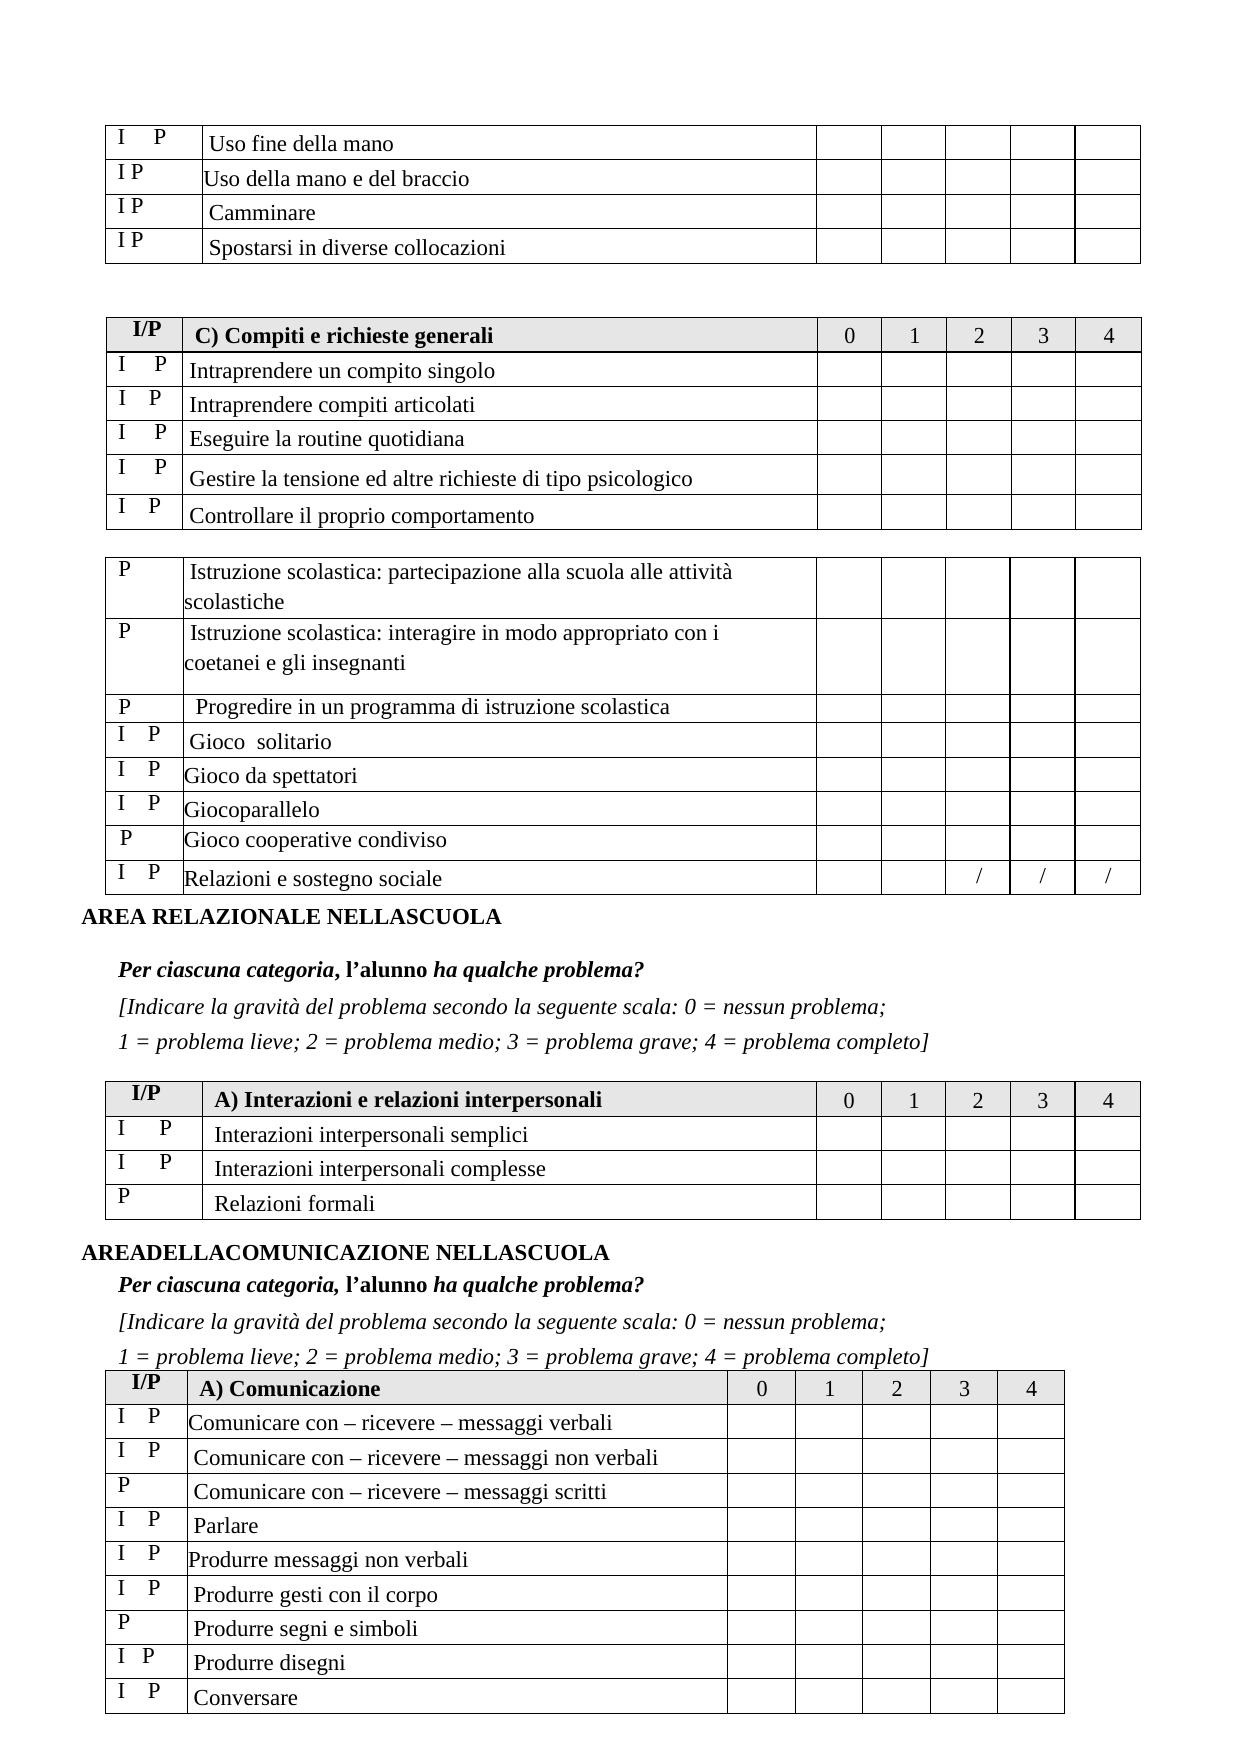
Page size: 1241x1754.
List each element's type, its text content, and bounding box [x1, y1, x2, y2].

table_header A) Comunicazione [188, 1371, 727, 1404]
table_cell [1011, 792, 1074, 825]
table_cell I P [106, 792, 183, 825]
table_cell [817, 792, 881, 825]
table_cell Produrre messaggi non verbali [188, 1542, 727, 1575]
table_cell [1076, 695, 1140, 722]
table_cell [946, 723, 1009, 757]
table_header [817, 558, 881, 618]
table_cell [1076, 455, 1141, 494]
table_cell Istruzione scolastica: interagire in modo appropriato con i coetanei e gli insegnanti [184, 619, 816, 694]
table_cell [863, 1576, 930, 1610]
table_cell [946, 229, 1010, 263]
table_cell [818, 495, 881, 529]
table_cell Relazioni formali [203, 1185, 816, 1218]
table_cell Comunicare con – ricevere – messaggi scritti [188, 1474, 727, 1507]
table_header A) Interazioni e relazioni interpersonali [203, 1082, 816, 1116]
table_cell Progredire in un programma di istruzione scolastica [184, 695, 816, 722]
table_header Istruzione scolastica: partecipazione alla scuola alle attività scolastiche [184, 558, 816, 618]
table_cell Gestire la tensione ed altre richieste di tipo psicologico [183, 455, 817, 494]
table_cell [946, 758, 1009, 791]
table_cell I P [107, 421, 182, 454]
table_header 3 [931, 1371, 997, 1404]
table_cell [817, 695, 881, 722]
table_cell [947, 387, 1011, 420]
table_cell [728, 1576, 795, 1610]
table_cell [882, 792, 945, 825]
table_cell [1076, 792, 1140, 825]
table_cell [946, 126, 1010, 159]
text Per ciascuna categoria, l’alunno ha qualche problema? [118, 956, 1163, 983]
table_cell P [106, 1474, 187, 1507]
table_cell [1011, 619, 1074, 694]
table_cell I P [106, 1439, 187, 1472]
table_cell [882, 353, 946, 386]
table_cell [998, 1405, 1064, 1438]
table_cell I P [106, 1576, 187, 1610]
table_cell [1076, 387, 1141, 420]
table_cell [817, 619, 881, 694]
table_cell / [1011, 861, 1074, 894]
table_cell Produrre segni e simboli [188, 1611, 727, 1644]
table_cell [946, 826, 1009, 860]
table_header I/P [106, 1082, 202, 1116]
table_cell [1012, 455, 1075, 494]
table_cell [818, 387, 881, 420]
table_cell [817, 160, 881, 193]
table_cell [882, 229, 945, 263]
table_cell [1076, 1151, 1140, 1184]
table_cell I P [106, 1405, 187, 1438]
table_cell [1012, 495, 1075, 529]
table_cell [817, 1117, 881, 1150]
table_cell [728, 1645, 795, 1678]
table_cell [946, 1185, 1010, 1218]
table_cell Interazioni interpersonali complesse [203, 1151, 816, 1184]
table_header 2 [947, 318, 1011, 351]
table_cell [728, 1542, 795, 1575]
table_cell Interazioni interpersonali semplici [203, 1117, 816, 1150]
table_cell [882, 421, 946, 454]
table_header I/P [107, 318, 182, 351]
table_cell [998, 1611, 1064, 1644]
table_cell [1076, 619, 1140, 694]
table_header P [106, 558, 183, 618]
table_cell [817, 195, 881, 228]
table_cell I P [106, 1679, 187, 1712]
table_cell [998, 1679, 1064, 1712]
table_cell [947, 353, 1011, 386]
table_cell [1076, 723, 1140, 757]
table_cell [796, 1474, 862, 1507]
table_cell [882, 455, 946, 494]
table_cell [1012, 421, 1075, 454]
table_cell [817, 229, 881, 263]
table_cell [882, 723, 945, 757]
table_cell I P [106, 861, 183, 894]
table_cell [1012, 387, 1075, 420]
table_cell [882, 826, 945, 860]
table_cell I P [106, 1151, 202, 1184]
table_cell [998, 1542, 1064, 1575]
table_cell [1076, 160, 1140, 193]
table_cell Eseguire la routine quotidiana [183, 421, 817, 454]
table_cell I P [106, 1542, 187, 1575]
table_cell [863, 1508, 930, 1541]
table_cell [1012, 353, 1075, 386]
text 1 = problema lieve; 2 = problema medio; 3 = problema grave; 4 = problema completo] [118, 1028, 1163, 1054]
table_cell [728, 1611, 795, 1644]
table_cell P [106, 619, 183, 694]
table_cell Gioco solitario [184, 723, 816, 757]
table_cell I P [107, 387, 182, 420]
table_cell [882, 126, 945, 159]
table_cell P [106, 1185, 202, 1218]
table_cell [863, 1679, 930, 1712]
table_header 4 [1076, 318, 1141, 351]
table_cell [863, 1611, 930, 1644]
table_cell I P [106, 1508, 187, 1541]
table_cell [1011, 826, 1074, 860]
table_header 3 [1012, 318, 1075, 351]
table_header 4 [998, 1371, 1064, 1404]
table_cell [946, 619, 1009, 694]
table_header 0 [728, 1371, 795, 1404]
table_cell [931, 1645, 997, 1678]
table_cell Giocoparallelo [184, 792, 816, 825]
table_cell [882, 1117, 945, 1150]
table_cell [882, 1185, 945, 1218]
table_cell I P [106, 723, 183, 757]
table_cell / [1076, 861, 1140, 894]
table_cell [882, 387, 946, 420]
table_cell [818, 421, 881, 454]
table_cell P [106, 826, 183, 860]
table_cell [946, 695, 1009, 722]
table_cell [728, 1679, 795, 1712]
table_cell Comunicare con – ricevere – messaggi non verbali [188, 1439, 727, 1472]
table_header 4 [1076, 1082, 1140, 1116]
table_header 2 [946, 1082, 1010, 1116]
table_header [1011, 558, 1074, 618]
table_cell [1076, 1117, 1140, 1150]
table_cell [882, 695, 945, 722]
table_cell Comunicare con – ricevere – messaggi verbali [188, 1405, 727, 1438]
table_cell [947, 421, 1011, 454]
table_cell Intraprendere compiti articolati [183, 387, 817, 420]
text [Indicare la gravità del problema secondo la seguente scala: 0 = nessun problema; [118, 993, 1163, 1019]
table_cell [946, 1151, 1010, 1184]
table_cell [1011, 1185, 1074, 1218]
table_cell [946, 160, 1010, 193]
table_cell [863, 1405, 930, 1438]
table_cell [882, 1151, 945, 1184]
table_cell [882, 495, 946, 529]
table_cell [1076, 353, 1141, 386]
table_cell [1011, 758, 1074, 791]
table_cell [998, 1576, 1064, 1610]
table_cell [817, 1151, 881, 1184]
table_header C) Compiti e richieste generali [183, 318, 817, 351]
table_cell [931, 1405, 997, 1438]
table_cell Controllare il proprio comportamento [183, 495, 817, 529]
table_cell [931, 1439, 997, 1472]
text 1 = problema lieve; 2 = problema medio; 3 = problema grave; 4 = problema completo] [118, 1343, 1163, 1369]
table_cell [863, 1542, 930, 1575]
text Per ciascuna categoria, l’alunno ha qualche problema? [118, 1272, 1163, 1298]
table_cell [882, 160, 945, 193]
table_cell Gioco cooperative condiviso [184, 826, 816, 860]
table_header 1 [882, 318, 946, 351]
text AREADELLACOMUNICAZIONE NELLASCUOLA [81, 1239, 1163, 1265]
table_cell [817, 826, 881, 860]
table_cell [1076, 495, 1141, 529]
table_cell [998, 1439, 1064, 1472]
table_cell I P [106, 1117, 202, 1150]
table_cell [817, 1185, 881, 1218]
table_header 0 [817, 1082, 881, 1116]
table_cell [1076, 421, 1141, 454]
table_cell [818, 455, 881, 494]
table_header [882, 558, 945, 618]
table_cell I P [106, 758, 183, 791]
table_cell Produrre disegni [188, 1645, 727, 1678]
table_cell Gioco da spettatori [184, 758, 816, 791]
table_cell [1011, 229, 1074, 263]
table_cell [931, 1611, 997, 1644]
table_cell Uso della mano e del braccio [203, 160, 816, 193]
table_cell [1011, 695, 1074, 722]
table_cell [863, 1645, 930, 1678]
table_header 2 [863, 1371, 930, 1404]
table_cell [882, 758, 945, 791]
table_cell I P [107, 455, 182, 494]
table_cell [863, 1439, 930, 1472]
table_cell [1076, 229, 1140, 263]
table_cell [796, 1576, 862, 1610]
table_cell [931, 1576, 997, 1610]
table_cell I P [107, 495, 182, 529]
table_cell [947, 495, 1011, 529]
text AREA RELAZIONALE NELLASCUOLA [81, 903, 1163, 929]
table_cell [931, 1474, 997, 1507]
table_cell Uso fine della mano [203, 126, 816, 159]
table_cell [817, 126, 881, 159]
table_cell [947, 455, 1011, 494]
table_cell Camminare [203, 195, 816, 228]
table_cell [863, 1474, 930, 1507]
table_cell [1076, 1185, 1140, 1218]
table_cell [1076, 758, 1140, 791]
table_header 0 [818, 318, 881, 351]
text [Indicare la gravità del problema secondo la seguente scala: 0 = nessun problema; [118, 1308, 1163, 1334]
table_cell [1011, 126, 1074, 159]
table_cell [817, 723, 881, 757]
table_cell [728, 1508, 795, 1541]
table_cell I P [106, 1645, 187, 1678]
table_cell I P [106, 195, 202, 228]
table_cell [1011, 1117, 1074, 1150]
table_cell [998, 1508, 1064, 1541]
table_cell [946, 195, 1010, 228]
table_cell P [106, 1611, 187, 1644]
table_cell [946, 792, 1009, 825]
table_cell [998, 1474, 1064, 1507]
table_cell Produrre gesti con il corpo [188, 1576, 727, 1610]
table_cell Spostarsi in diverse collocazioni [203, 229, 816, 263]
table_cell I P [106, 126, 202, 159]
table_header 1 [796, 1371, 862, 1404]
table_cell [1011, 1151, 1074, 1184]
table_header [1076, 558, 1140, 618]
table_cell I P [106, 160, 202, 193]
table_cell [882, 619, 945, 694]
table_cell [817, 758, 881, 791]
table_cell [796, 1645, 862, 1678]
table_cell [1011, 723, 1074, 757]
table_cell [728, 1439, 795, 1472]
table_cell [728, 1474, 795, 1507]
table_cell [1076, 126, 1140, 159]
table_cell [1011, 195, 1074, 228]
table_header [946, 558, 1009, 618]
table_cell [931, 1679, 997, 1712]
table_cell [931, 1542, 997, 1575]
table_cell [1011, 160, 1074, 193]
table_cell [796, 1679, 862, 1712]
table_header 3 [1011, 1082, 1074, 1116]
table_cell [1076, 826, 1140, 860]
table_cell [818, 353, 881, 386]
table_cell Parlare [188, 1508, 727, 1541]
table_cell [796, 1508, 862, 1541]
table_cell [882, 861, 945, 894]
table_header 1 [882, 1082, 945, 1116]
table_cell [796, 1405, 862, 1438]
table_cell [998, 1645, 1064, 1678]
table_cell [1076, 195, 1140, 228]
table_cell [796, 1542, 862, 1575]
table_cell I P [106, 229, 202, 263]
table_cell [728, 1405, 795, 1438]
table_cell [882, 195, 945, 228]
table_cell [796, 1439, 862, 1472]
table_cell Intraprendere un compito singolo [183, 353, 817, 386]
table_cell [931, 1508, 997, 1541]
table_cell Relazioni e sostegno sociale [184, 861, 816, 894]
table_cell [946, 1117, 1010, 1150]
table_cell [817, 861, 881, 894]
table_cell Conversare [188, 1679, 727, 1712]
table_cell I P [107, 353, 182, 386]
table_cell [796, 1611, 862, 1644]
table_cell / [946, 861, 1009, 894]
table_cell P [106, 695, 183, 722]
table_header I/P [106, 1371, 187, 1404]
